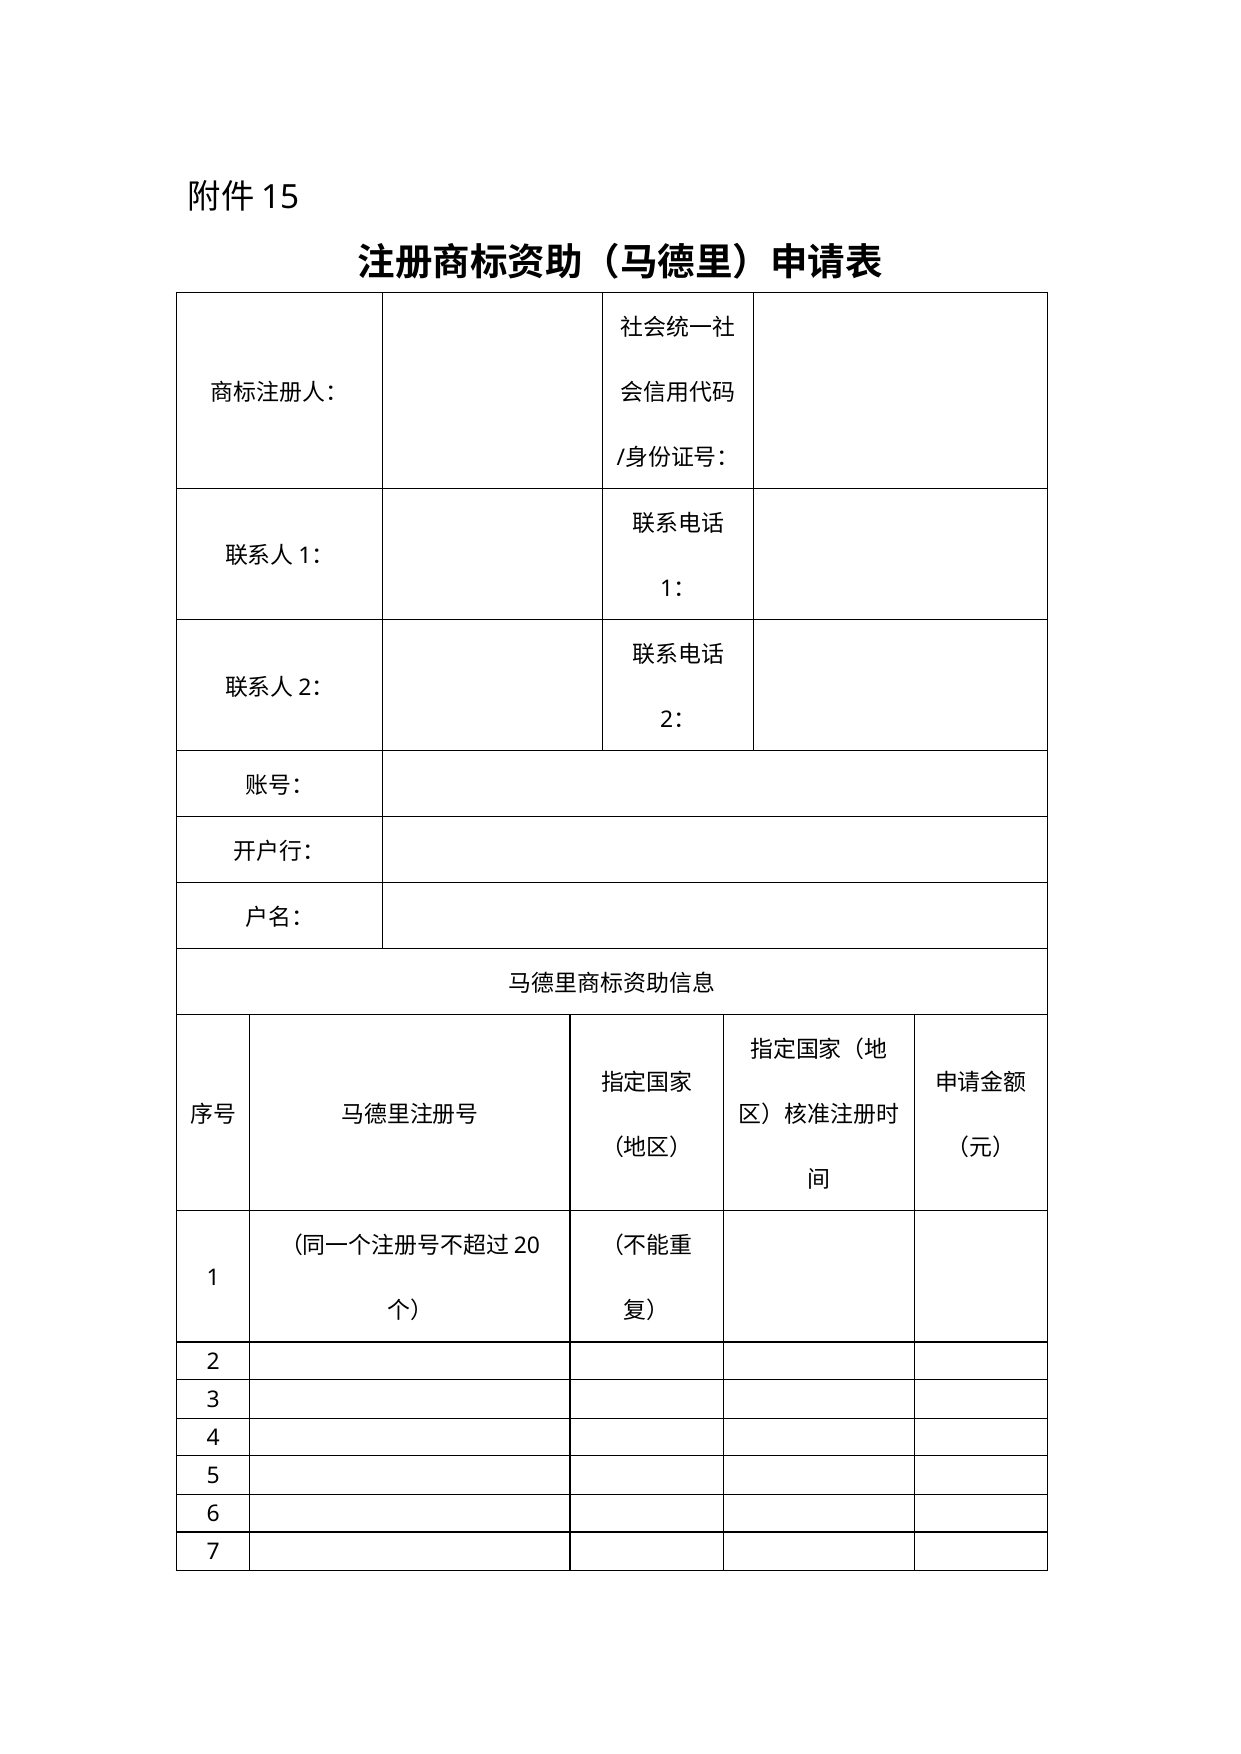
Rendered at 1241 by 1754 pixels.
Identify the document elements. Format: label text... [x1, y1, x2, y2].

table_cell 序号 [177, 1015, 249, 1210]
table_cell [571, 1343, 723, 1379]
table_cell [724, 1343, 914, 1379]
table_cell [250, 1456, 569, 1493]
table_cell [724, 1533, 914, 1569]
table_cell [571, 1419, 723, 1455]
table_cell 7 [177, 1533, 249, 1569]
table_cell 5 [177, 1456, 249, 1493]
table_cell [724, 1380, 914, 1417]
table_header 社会统一社会信用代码 /身份证号： [603, 293, 753, 488]
subtitle 注册商标资助（马德里）申请表 [187, 227, 1053, 292]
table_cell 指定国家（地区）核准注册时间 [724, 1015, 914, 1210]
table_cell 联系电话1： [603, 489, 753, 619]
table_cell 联系人1： [177, 489, 382, 619]
table_cell [754, 620, 1047, 750]
table_cell [915, 1533, 1047, 1569]
table_cell [724, 1456, 914, 1493]
table_cell （同一个注册号不超过20个） [250, 1211, 569, 1341]
table_cell 户名： [177, 883, 382, 948]
table_cell [383, 751, 1047, 816]
table_cell 2 [177, 1343, 249, 1379]
table_cell [250, 1495, 569, 1531]
table_cell 账号： [177, 751, 382, 816]
table_cell 马德里商标资助信息 [177, 949, 1047, 1014]
table_cell [915, 1495, 1047, 1531]
table_cell 4 [177, 1419, 249, 1455]
table_cell [754, 489, 1047, 619]
table_cell [915, 1343, 1047, 1379]
table_cell [915, 1456, 1047, 1493]
table_header [754, 293, 1047, 488]
table_cell [383, 489, 602, 619]
table_cell [571, 1533, 723, 1569]
table_cell [250, 1419, 569, 1455]
table_cell [724, 1211, 914, 1341]
table_header 商标注册人： [177, 293, 382, 488]
table_cell [915, 1380, 1047, 1417]
table_cell [250, 1380, 569, 1417]
table_cell [383, 883, 1047, 948]
table_cell 指定国家 （地区） [571, 1015, 723, 1210]
table_cell 联系电话2： [603, 620, 753, 750]
table_cell 马德里注册号 [250, 1015, 569, 1210]
subtitle 附件15 [187, 162, 1053, 227]
table_cell [915, 1211, 1047, 1341]
table_cell [724, 1495, 914, 1531]
table_cell [915, 1419, 1047, 1455]
table_header [383, 293, 602, 488]
table_cell [571, 1495, 723, 1531]
table_cell [383, 817, 1047, 882]
table_cell [571, 1380, 723, 1417]
table_cell （不能重复） [571, 1211, 723, 1341]
table_cell 联系人2： [177, 620, 382, 750]
table_cell 申请金额 （元） [915, 1015, 1047, 1210]
table_cell [724, 1419, 914, 1455]
table_cell [250, 1533, 569, 1569]
table_cell [571, 1456, 723, 1493]
table_cell 3 [177, 1380, 249, 1417]
table_cell [250, 1343, 569, 1379]
table_cell 1 [177, 1211, 249, 1341]
table_cell 6 [177, 1495, 249, 1531]
table_cell 开户行： [177, 817, 382, 882]
table_cell [383, 620, 602, 750]
